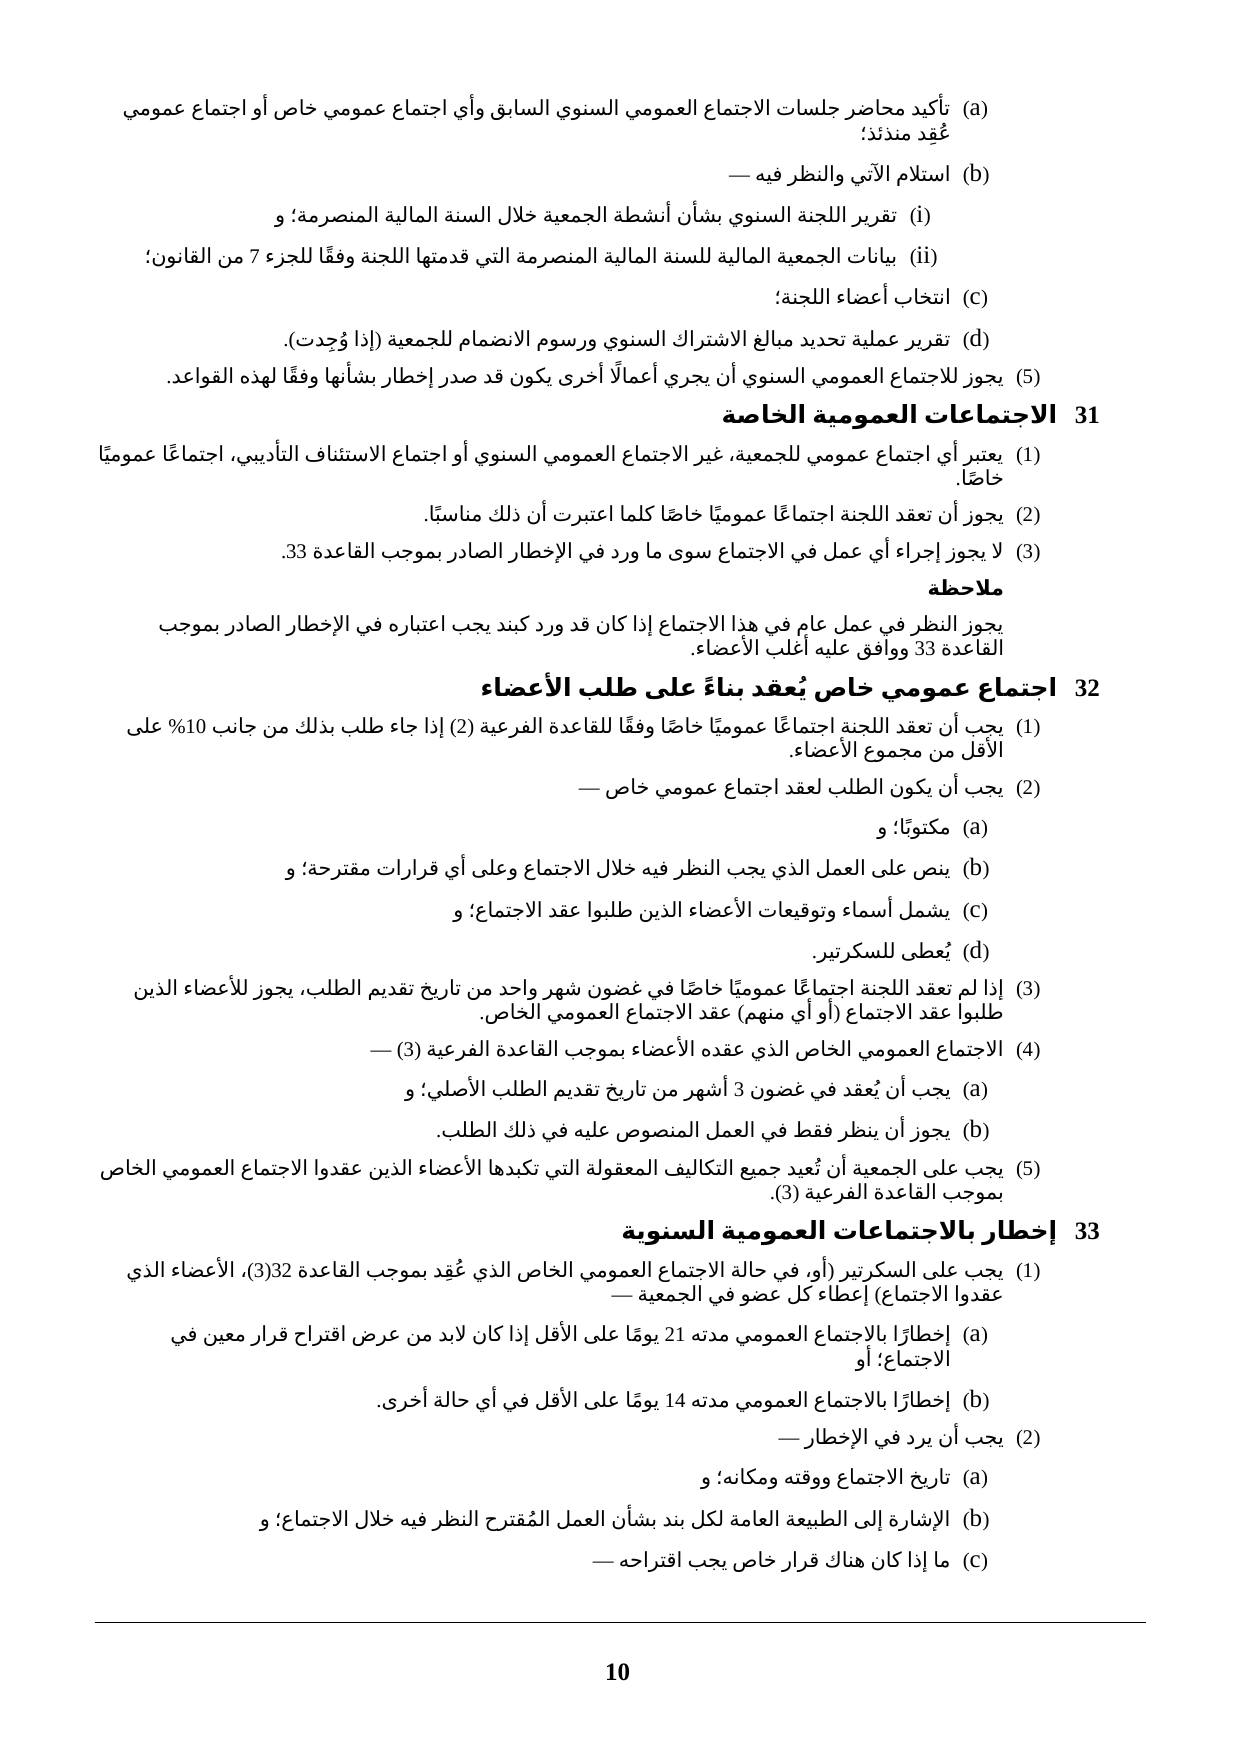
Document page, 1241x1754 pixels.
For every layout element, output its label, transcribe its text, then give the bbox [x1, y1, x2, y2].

subtitle (c) يشمل أسماء وتوقيعات الأعضاء الذين طلبوا عقد الاجتماع؛ و [94, 894, 1146, 922]
subtitle (1) يعتبر أي اجتماع عمومي للجمعية، غير الاجتماع العمومي السنوي أو اجتماع الاستئناف التأديبي، اجتماعًا عموميًا خاصًا. [94, 442, 1146, 490]
subtitle (a) تأكيد محاضر جلسات الاجتماع العمومي السنوي السابق وأي اجتماع عمومي خاص أو اجتماع عمومي عُقِد منذئذ؛ [94, 92, 1146, 145]
subtitle (c) انتخاب أعضاء اللجنة؛ [94, 281, 1146, 310]
subtitle 32 اجتماع عمومي خاص يُعقد بناءً على طلب الأعضاء [94, 673, 1146, 701]
subtitle (4) الاجتماع العمومي الخاص الذي عقده الأعضاء بموجب القاعدة الفرعية (3) — [94, 1037, 1146, 1061]
subtitle (3) إذا لم تعقد اللجنة اجتماعًا عموميًا خاصًا في غضون شهر واحد من تاريخ تقديم الطلب، يجوز للأعضاء الذين طلبوا عقد الاجتماع (أو أي منهم) عقد الاجتماع العمومي الخاص. [94, 976, 1146, 1024]
subtitle (b) استلام الآتي والنظر فيه — [94, 158, 1146, 186]
subtitle (3) لا يجوز إجراء أي عمل في الاجتماع سوى ما ورد في الإخطار الصادر بموجب القاعدة 33. [94, 539, 1146, 563]
subtitle (d) يُعطى للسكرتير. [94, 935, 1146, 964]
subtitle (b) يجوز أن ينظر فقط في العمل المنصوص عليه في ذلك الطلب. [94, 1114, 1146, 1143]
subtitle (2) يجوز أن تعقد اللجنة اجتماعًا عموميًا خاصًا كلما اعتبرت أن ذلك مناسبًا. [94, 502, 1146, 526]
subtitle (i) تقرير اللجنة السنوي بشأن أنشطة الجمعية خلال السنة المالية المنصرمة؛ و [94, 199, 1146, 228]
subtitle (a) مكتوبًا؛ و [94, 811, 1146, 840]
subtitle (b) ينص على العمل الذي يجب النظر فيه خلال الاجتماع وعلى أي قرارات مقترحة؛ و [94, 852, 1146, 881]
subtitle (c) ما إذا كان هناك قرار خاص يجب اقتراحه — [94, 1544, 1146, 1573]
subtitle (5) يجوز للاجتماع العمومي السنوي أن يجري أعمالًا أخرى يكون قد صدر إخطار بشأنها وفقًا لهذه القواعد. [94, 364, 1146, 388]
subtitle (b) إخطارًا بالاجتماع العمومي مدته 14 يومًا على الأقل في أي حالة أخرى. [94, 1384, 1146, 1412]
subtitle (a) إخطارًا بالاجتماع العمومي مدته 21 يومًا على الأقل إذا كان لابد من عرض اقتراح قرار معين في الاجتماع؛ أو [94, 1318, 1146, 1371]
subtitle (ii) بيانات الجمعية المالية للسنة المالية المنصرمة التي قدمتها اللجنة وفقًا للجزء 7 من القانون؛ [94, 240, 1146, 269]
subtitle (a) تاريخ الاجتماع ووقته ومكانه؛ و [94, 1461, 1146, 1490]
subtitle (2) يجب أن يكون الطلب لعقد اجتماع عمومي خاص — [94, 774, 1146, 799]
subtitle (a) يجب أن يُعقد في غضون 3 أشهر من تاريخ تقديم الطلب الأصلي؛ و [94, 1073, 1146, 1102]
subtitle 33 إخطار بالاجتماعات العمومية السنوية [94, 1216, 1146, 1245]
subtitle (d) تقرير عملية تحديد مبالغ الاشتراك السنوي ورسوم الانضمام للجمعية (إذا وُجِدت). [94, 323, 1146, 351]
text ملاحظة [94, 576, 1004, 599]
subtitle (b) الإشارة إلى الطبيعة العامة لكل بند بشأن العمل المُقترح النظر فيه خلال الاجتماع؛ و [94, 1503, 1146, 1531]
text يجوز النظر في عمل عام في هذا الاجتماع إذا كان قد ورد كبند يجب اعتباره في الإخطار الصادر بموجب القاعدة 33 ووافق عليه أغلب الأعضاء. [94, 612, 1004, 660]
subtitle 31 الاجتماعات العمومية الخاصة [94, 401, 1146, 429]
subtitle (2) يجب أن يرد في الإخطار — [94, 1425, 1146, 1449]
subtitle (5) يجب على الجمعية أن تُعيد جميع التكاليف المعقولة التي تكبدها الأعضاء الذين عقدوا الاجتماع العمومي الخاص بموجب القاعدة الفرعية (3). [94, 1156, 1146, 1204]
subtitle (1) يجب أن تعقد اللجنة اجتماعًا عموميًا خاصًا وفقًا للقاعدة الفرعية (2) إذا جاء طلب بذلك من جانب 10% على الأقل من مجموع الأعضاء. [94, 714, 1146, 762]
subtitle (1) يجب على السكرتير (أو، في حالة الاجتماع العمومي الخاص الذي عُقِد بموجب القاعدة 32(3)، الأعضاء الذي عقدوا الاجتماع) إعطاء كل عضو في الجمعية — [94, 1258, 1146, 1306]
